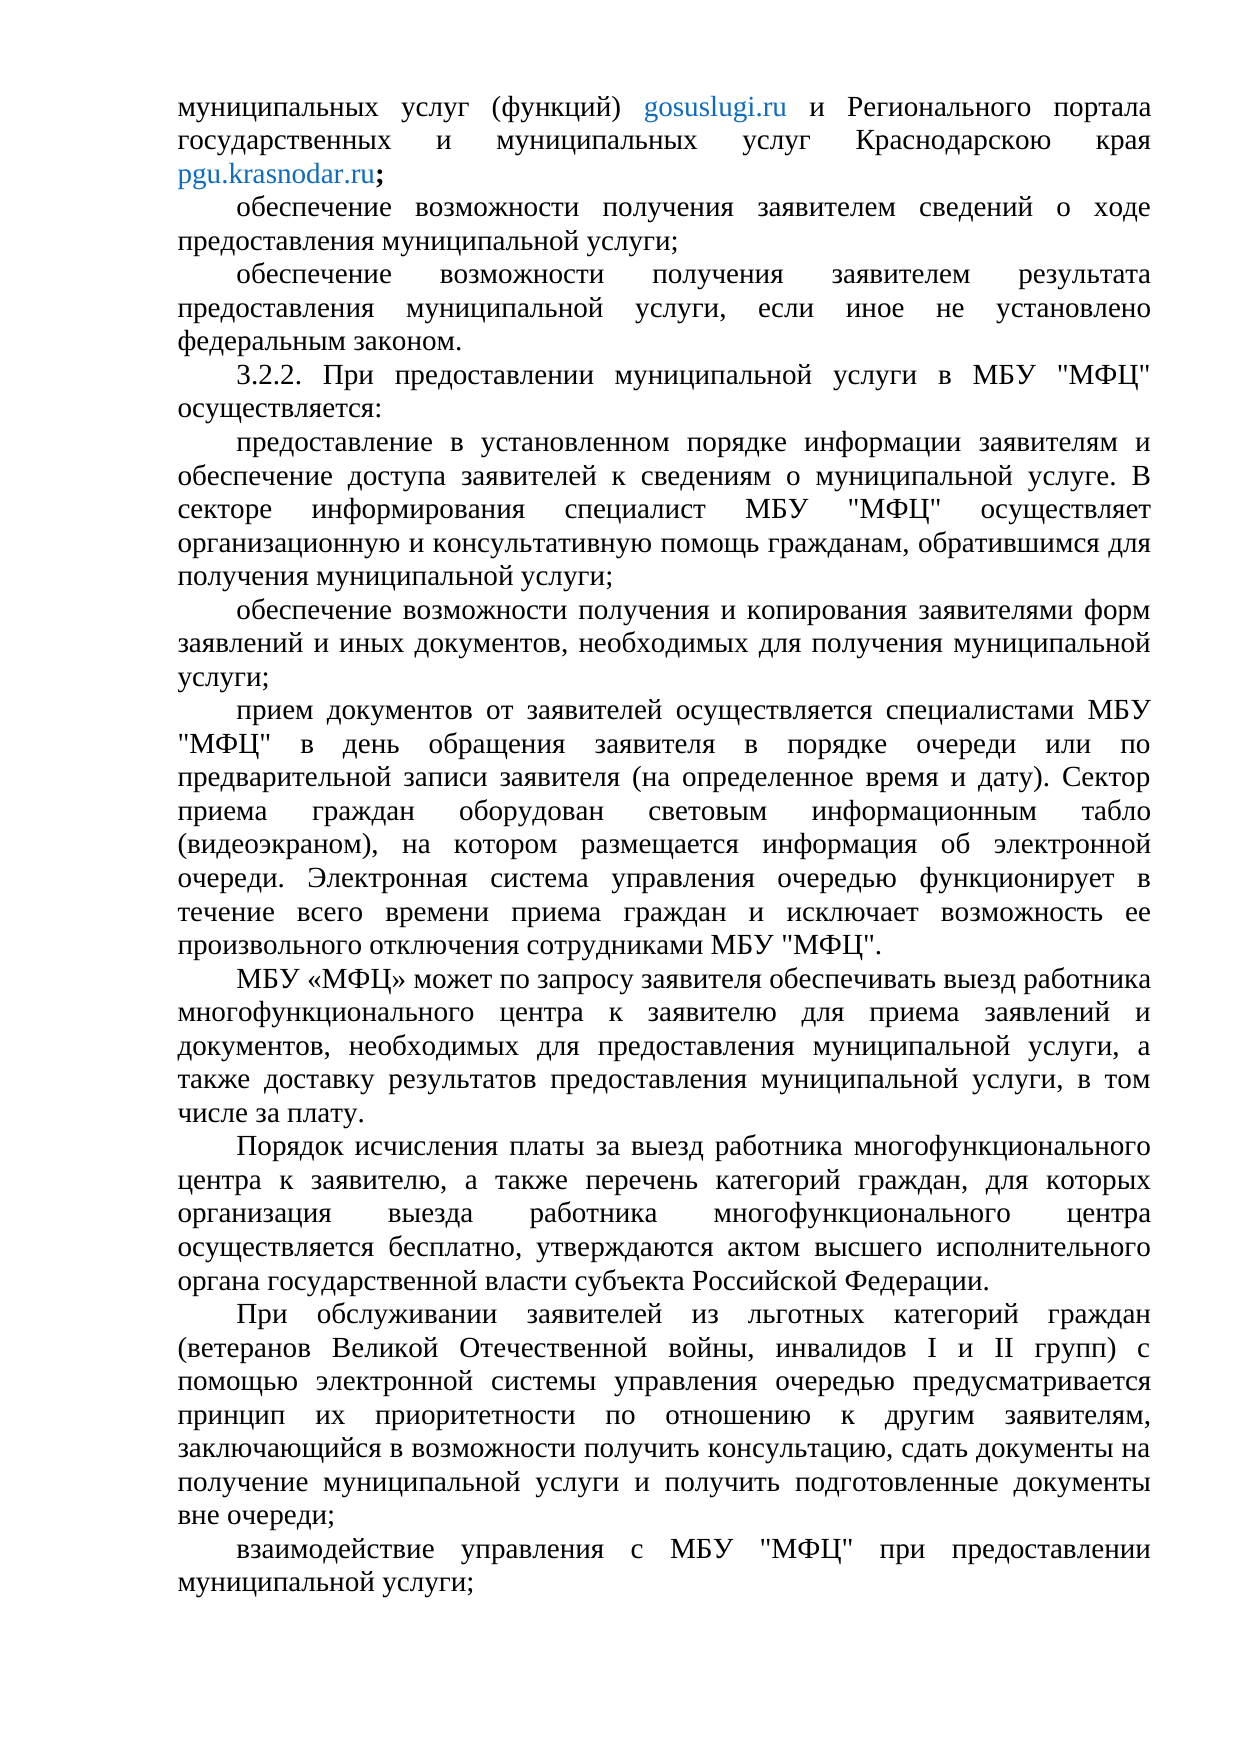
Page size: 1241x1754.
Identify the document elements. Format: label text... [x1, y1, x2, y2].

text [177, 89, 1152, 189]
text 3.2.2. При предоставлении муниципальной услуги в МБУ "МФЦ" осуществляется: [177, 357, 1152, 424]
text обеспечение возможности получения и копирования заявителями форм заявлений и иных документов, необходимых для получения муниципальной услуги; [177, 592, 1152, 692]
text прием документов от заявителей осуществляется специалистами МБУ "МФЦ" в день обращения заявителя в порядке очереди или по предварительной записи заявителя (на определенное время и дату). Сектор приема граждан оборудован световым информационным табло (видеоэкраном), на котором размещается информация об электронной очереди. Электронная система управления очередью функционирует в течение всего времени приема граждан и исключает возможность ее произвольного отключения сотрудниками МБУ "МФЦ". [177, 692, 1152, 961]
text обеспечение возможности получения заявителем сведений о ходе предоставления муниципальной услуги; [177, 189, 1152, 256]
text взаимодействие управления с МБУ "МФЦ" при предоставлении муниципальной услуги; [177, 1531, 1152, 1598]
text Порядок исчисления платы за выезд работника многофункционального центра к заявителю, а также перечень категорий граждан, для которых организация выезда работника многофункционального центра осуществляется бесплатно, утверждаются актом высшего исполнительного органа государственной власти субъекта Российской Федерации. [177, 1128, 1152, 1296]
text При обслуживании заявителей из льготных категорий граждан (ветеранов Великой Отечественной войны, инвалидов I и II групп) с помощью электронной системы управления очередью предусматривается принцип их приоритетности по отношению к другим заявителям, заключающийся в возможности получить консультацию, сдать документы на получение муниципальной услуги и получить подготовленные документы вне очереди; [177, 1296, 1152, 1531]
text предоставление в установленном порядке информации заявителям и обеспечение доступа заявителей к сведениям о муниципальной услуге. В секторе информирования специалист МБУ "МФЦ" осуществляет организационную и консультативную помощь гражданам, обратившимся для получения муниципальной услуги; [177, 424, 1152, 592]
text обеспечение возможности получения заявителем результата предоставления муниципальной услуги, если иное не установлено федеральным законом. [177, 256, 1152, 357]
text МБУ «МФЦ» может по запросу заявителя обеспечивать выезд работника многофункционального центра к заявителю для приема заявлений и документов, необходимых для предоставления муниципальной услуги, а также доставку результатов предоставления муниципальной услуги, в том числе за плату. [177, 961, 1152, 1128]
